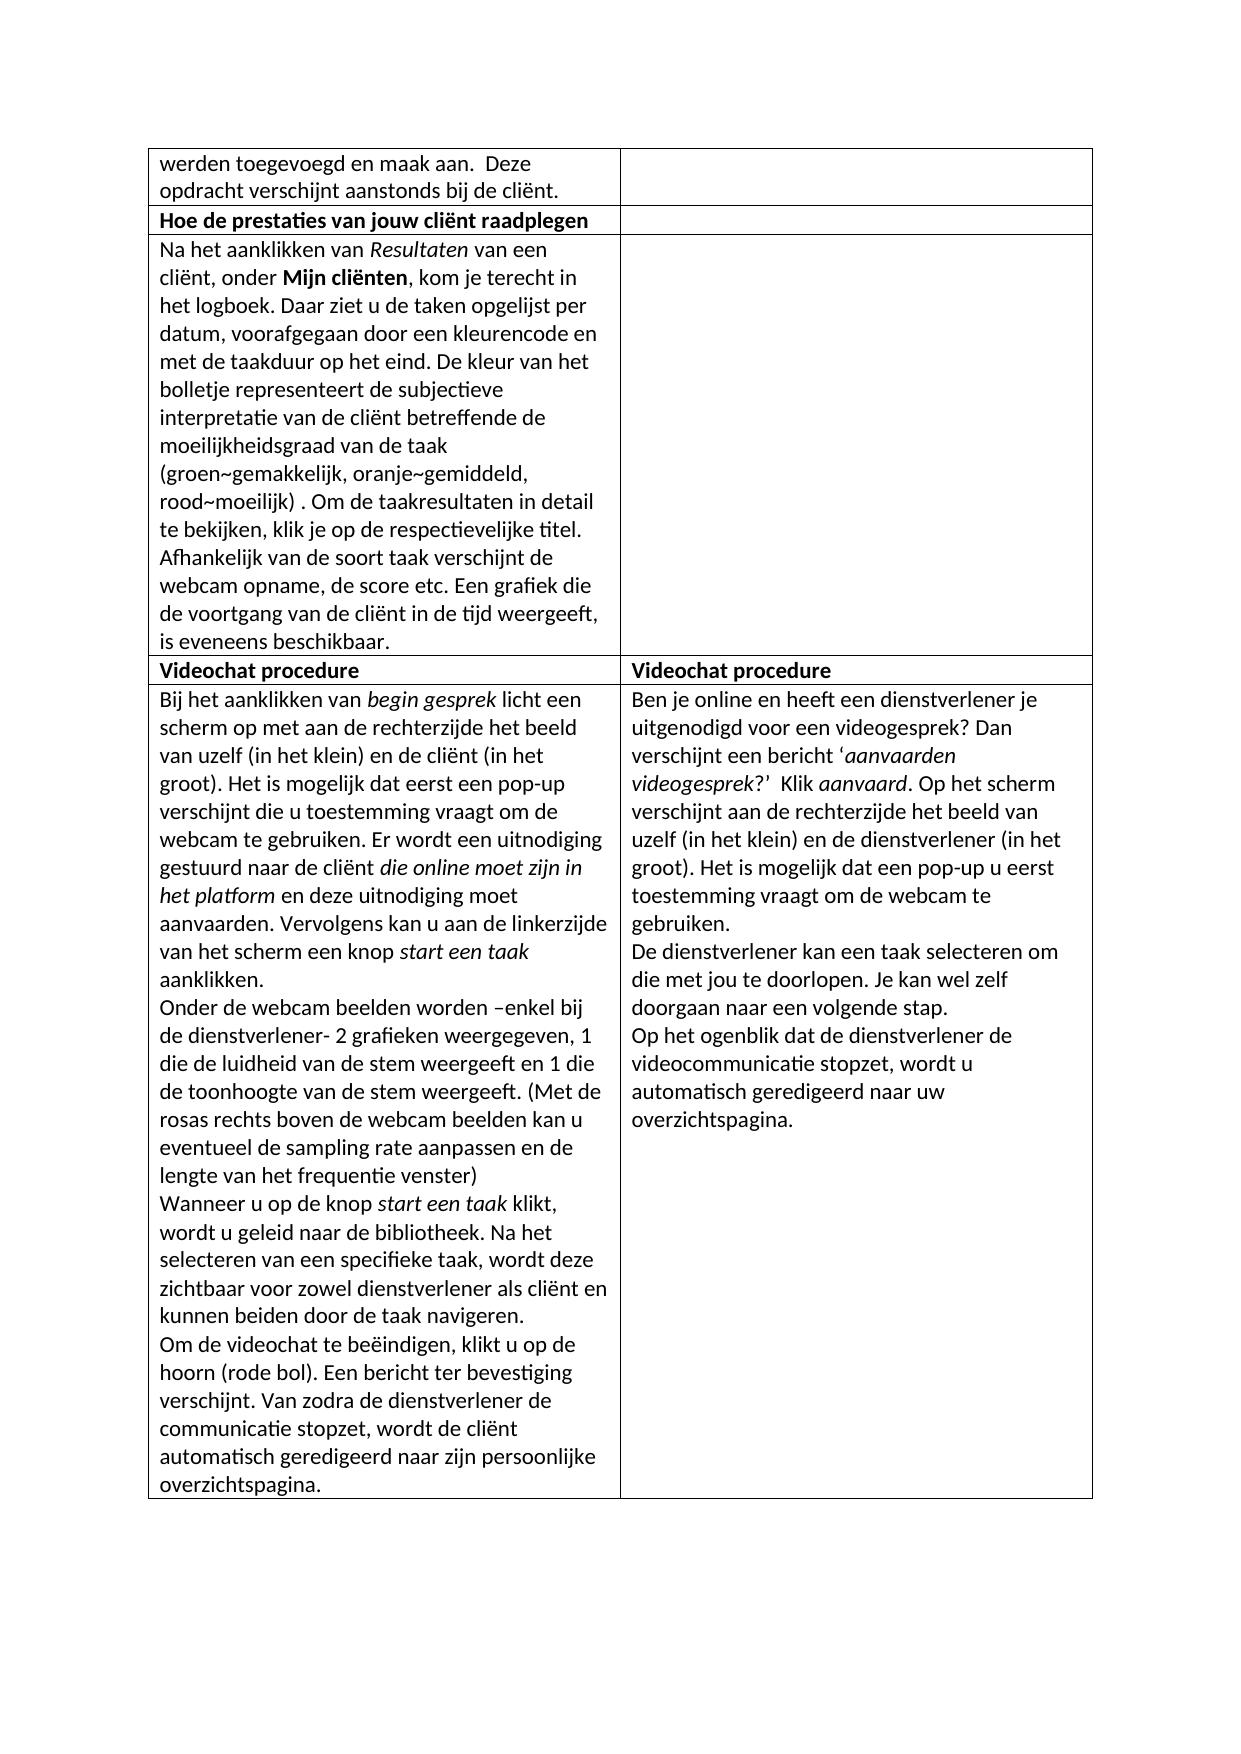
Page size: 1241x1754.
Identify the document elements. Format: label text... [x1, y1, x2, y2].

table_cell Videochat procedure [149, 656, 620, 684]
table_cell Bij het aanklikken van begin gesprek licht een scherm op met aan de rechterzijde het beeld van uzelf (in het klein) en de cliënt (in het groot). Het is mogelijk dat eerst een pop-up verschijnt die u toestemming vraagt om de webcam te gebruiken. Er wordt een uitnodiging gestuurd naar de cliënt die online moet zijn in het platform en deze uitnodiging moet aanvaarden. Vervolgens kan u aan de linkerzijde van het scherm een knop start een taak aanklikken. Onder de webcam beelden worden –enkel bij de dienstverlener- 2 grafieken weergegeven, 1 die de luidheid van de stem weergeeft en 1 die de toonhoogte van de stem weergeeft. (Met de rosas rechts boven de webcam beelden kan u eventueel de sampling rate aanpassen en de lengte van het frequentie venster) Wanneer u op de knop start een taak klikt, wordt u geleid naar de bibliotheek. Na het selecteren van een specifieke taak, wordt deze zichtbaar voor zowel dienstverlener als cliënt en kunnen beiden door de taak navigeren. Om de videochat te beëindigen, klikt u op de hoorn (rode bol). Een bericht ter bevestiging verschijnt. Van zodra de dienstverlener de communicatie stopzet, wordt de cliënt automatisch geredigeerd naar zijn persoonlijke overzichtspagina. [149, 685, 620, 1498]
table_cell Hoe de prestaties van jouw cliënt raadplegen [149, 206, 620, 234]
table_cell [621, 235, 1092, 655]
table_cell Na het aanklikken van Resultaten van een cliënt, onder Mijn cliënten, kom je terecht in het logboek. Daar ziet u de taken opgelijst per datum, voorafgegaan door een kleurencode en met de taakduur op het eind. De kleur van het bolletje representeert de subjectieve interpretatie van de cliënt betreffende de moeilijkheidsgraad van de taak (groen~gemakkelijk, oranje~gemiddeld, rood~moeilijk) . Om de taakresultaten in detail te bekijken, klik je op de respectievelijke titel. Afhankelijk van de soort taak verschijnt de webcam opname, de score etc. Een grafiek die de voortgang van de cliënt in de tijd weergeeft, is eveneens beschikbaar. [149, 235, 620, 655]
table_cell Videochat procedure [621, 656, 1092, 684]
table_cell [621, 149, 1092, 205]
table_cell Ben je online en heeft een dienstverlener je uitgenodigd voor een videogesprek? Dan verschijnt een bericht ‘aanvaarden videogesprek?’ Klik aanvaard. Op het scherm verschijnt aan de rechterzijde het beeld van uzelf (in het klein) en de dienstverlener (in het groot). Het is mogelijk dat een pop-up u eerst toestemming vraagt om de webcam te gebruiken. De dienstverlener kan een taak selecteren om die met jou te doorlopen. Je kan wel zelf doorgaan naar een volgende stap. Op het ogenblik dat de dienstverlener de videocommunicatie stopzet, wordt u automatisch geredigeerd naar uw overzichtspagina. [621, 685, 1092, 1498]
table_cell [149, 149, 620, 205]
table_cell [621, 206, 1092, 234]
